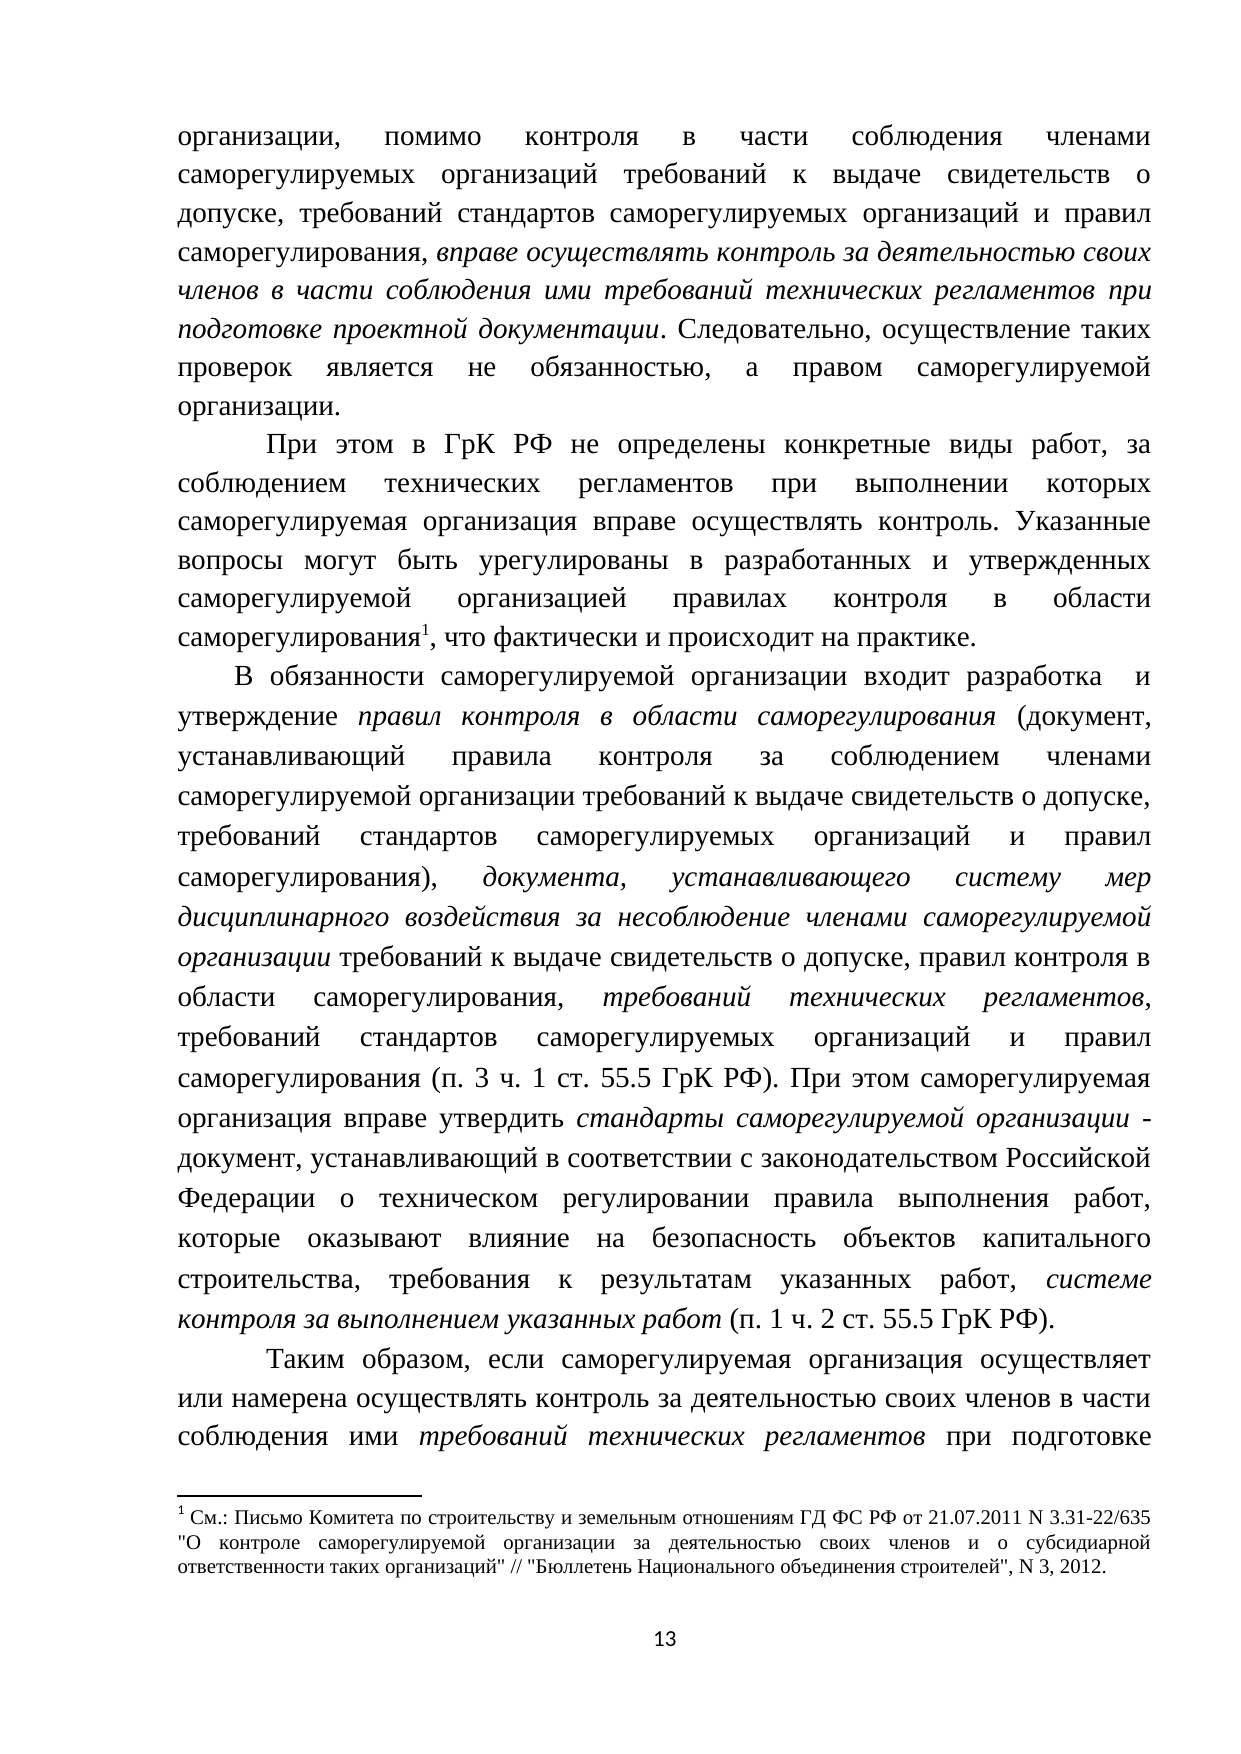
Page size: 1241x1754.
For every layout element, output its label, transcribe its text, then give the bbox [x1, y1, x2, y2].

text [177, 118, 1152, 421]
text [177, 1341, 1152, 1452]
text При этом в ГрК РФ не определены конкретные виды работ, за соблюдением технических регламентов при выполнении которых саморегулируемая организация вправе осуществлять контроль. Указанные вопросы могут быть урегулированы в разработанных и утвержденных саморегулируемой организацией правилах контроля в области саморегулирования, что фактически и происходит на практике. [177, 426, 1152, 653]
text В обязанности саморегулируемой организации входит разработка и утверждение правил контроля в области саморегулирования (документ, устанавливающий правила контроля за соблюдением членами саморегулируемой организации требований к выдаче свидетельств о допуске, требований стандартов саморегулируемых организаций и правил саморегулирования), документа, устанавливающего систему мер дисциплинарного воздействия за несоблюдение членами саморегулируемой организации требований к выдаче свидетельств о допуске, правил контроля в области саморегулирования, требований технических регламентов, требований стандартов саморегулируемых организаций и правил саморегулирования (п. 3 ч. 1 ст. 55.5 ГрК РФ). При этом саморегулируемая организация вправе утвердить стандарты саморегулируемой организации - документ, устанавливающий в соответствии с законодательством Российской Федерации о техническом регулировании правила выполнения работ, которые оказывают влияние на безопасность объектов капитального строительства, требования к результатам указанных работ, системе контроля за выполнением указанных работ (п. 1 ч. 2 ст. 55.5 ГрК РФ). [177, 658, 1152, 1334]
